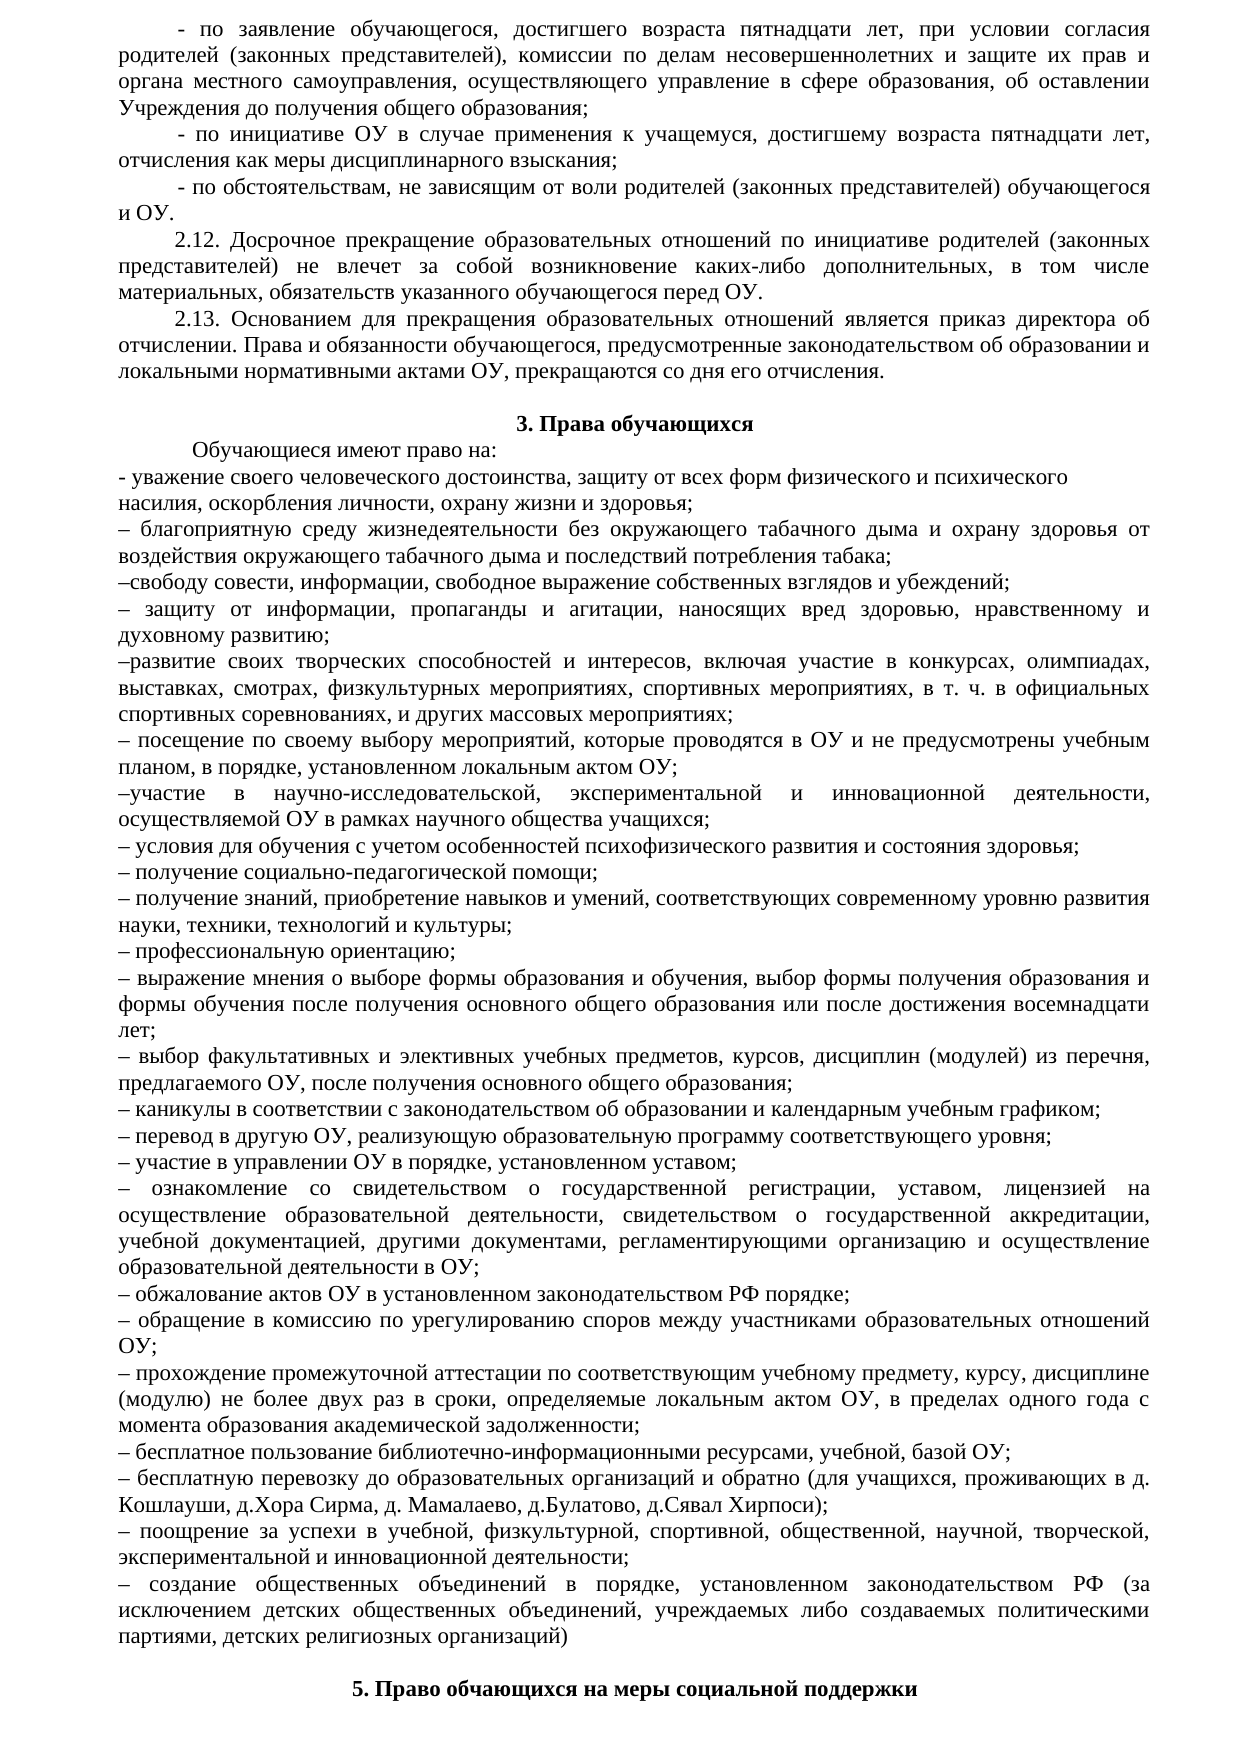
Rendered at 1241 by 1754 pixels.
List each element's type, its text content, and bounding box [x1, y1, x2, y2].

text - по инициативе ОУ в случае применения к учащемуся, достигшему возраста пятнадцати лет, отчисления как меры дисциплинарного взыскания; [118, 120, 1152, 173]
text 5. Право обчающихся на меры социальной поддержки [118, 1675, 1152, 1701]
text – благоприятную среду жизнедеятельности без окружающего табачного дыма и охрану здоровья от воздействия окружающего табачного дыма и последствий потребления табака; [118, 516, 1152, 568]
text 2.12. Досрочное прекращение образовательных отношений по инициативе родителей (законных представителей) не влечет за собой возникновение каких-либо дополнительных, в том числе материальных, обязательств указанного обучающегося перед ОУ. [118, 226, 1152, 305]
text – поощрение за успехи в учебной, физкультурной, спортивной, общественной, научной, творческой, экспериментальной и инновационной деятельности; [118, 1517, 1152, 1570]
text – бесплатное пользование библиотечно-информационными ресурсами, учебной, базой ОУ; [118, 1438, 1152, 1464]
text - по обстоятельствам, не зависящим от воли родителей (законных представителей) обучающегося и ОУ. [118, 173, 1152, 226]
text – получение социально-педагогической помощи; [118, 858, 1152, 884]
text – условия для обучения с учетом особенностей психофизического развития и состояния здоровья; [118, 832, 1152, 858]
text – участие в управлении ОУ в порядке, установленном уставом; [118, 1148, 1152, 1174]
text – посещение по своему выбору мероприятий, которые проводятся в ОУ и не предусмотрены учебным планом, в порядке, установленном локальным актом ОУ; [118, 726, 1152, 779]
text 2.13. Основанием для прекращения образовательных отношений является приказ директора об отчислении. Права и обязанности обучающегося, предусмотренные законодательством об образовании и локальными нормативными актами ОУ, прекращаются со дня его отчисления. [118, 305, 1152, 384]
text – выбор факультативных и элективных учебных предметов, курсов, дисциплин (модулей) из перечня, предлагаемого ОУ, после получения основного общего образования; [118, 1043, 1152, 1095]
text – получение знаний, приобретение навыков и умений, соответствующих современному уровню развития науки, техники, технологий и культуры; [118, 884, 1152, 937]
text – обжалование актов ОУ в установленном законодательством РФ порядке; [118, 1280, 1152, 1306]
text Обучающиеся имеют право на: [118, 436, 1152, 463]
text – выражение мнения о выборе формы образования и обучения, выбор формы получения образования и формы обучения после получения основного общего образования или после достижения восемнадцати лет; [118, 963, 1152, 1043]
text – прохождение промежуточной аттестации по соответствующим учебному предмету, курсу, дисциплине (модулю) не более двух раз в сроки, определяемые локальным актом ОУ, в пределах одного года с момента образования академической задолженности; [118, 1359, 1152, 1438]
text –развитие своих творческих способностей и интересов, включая участие в конкурсах, олимпиадах, выставках, смотрах, физкультурных мероприятиях, спортивных мероприятиях, в т. ч. в официальных спортивных соревнованиях, и других массовых мероприятиях; [118, 647, 1152, 726]
text –свободу совести, информации, свободное выражение собственных взглядов и убеждений; [118, 568, 1152, 594]
text - по заявление обучающегося, достигшего возраста пятнадцати лет, при условии согласия родителей (законных представителей), комиссии по делам несовершеннолетних и защите их прав и органа местного самоуправления, осуществляющего управление в сфере образования, об оставлении Учреждения до получения общего образования; [118, 15, 1152, 120]
text 3. Права обучающихся [118, 410, 1152, 436]
text – обращение в комиссию по урегулированию споров между участниками образовательных отношений ОУ; [118, 1306, 1152, 1359]
text – бесплатную перевозку до образовательных организаций и обратно (для учащихся, проживающих в д. Кошлауши, д.Хора Сирма, д. Мамалаево, д.Булатово, д.Сявал Хирпоси); [118, 1464, 1152, 1517]
text –участие в научно-исследовательской, экспериментальной и инновационной деятельности, осуществляемой ОУ в рамках научного общества учащихся; [118, 779, 1152, 832]
text – каникулы в соответствии с законодательством об образовании и календарным учебным графиком; [118, 1095, 1152, 1122]
text - уважение своего человеческого достоинства, защиту от всех форм физического и психического насилия, оскорбления личности, охрану жизни и здоровья; [118, 463, 1152, 516]
text – создание общественных объединений в порядке, установленном законодательством РФ (за исключением детских общественных объединений, учреждаемых либо создаваемых политическими партиями, детских религиозных организаций) [118, 1570, 1152, 1649]
text – перевод в другую ОУ, реализующую образовательную программу соответствующего уровня; [118, 1122, 1152, 1148]
text – защиту от информации, пропаганды и агитации, наносящих вред здоровью, нравственному и духовному развитию; [118, 594, 1152, 647]
text – профессиональную ориентацию; [118, 937, 1152, 963]
text – ознакомление со свидетельством о государственной регистрации, уставом, лицензией на осуществление образовательной деятельности, свидетельством о государственной аккредитации, учебной документацией, другими документами, регламентирующими организацию и осуществление образовательной деятельности в ОУ; [118, 1174, 1152, 1280]
